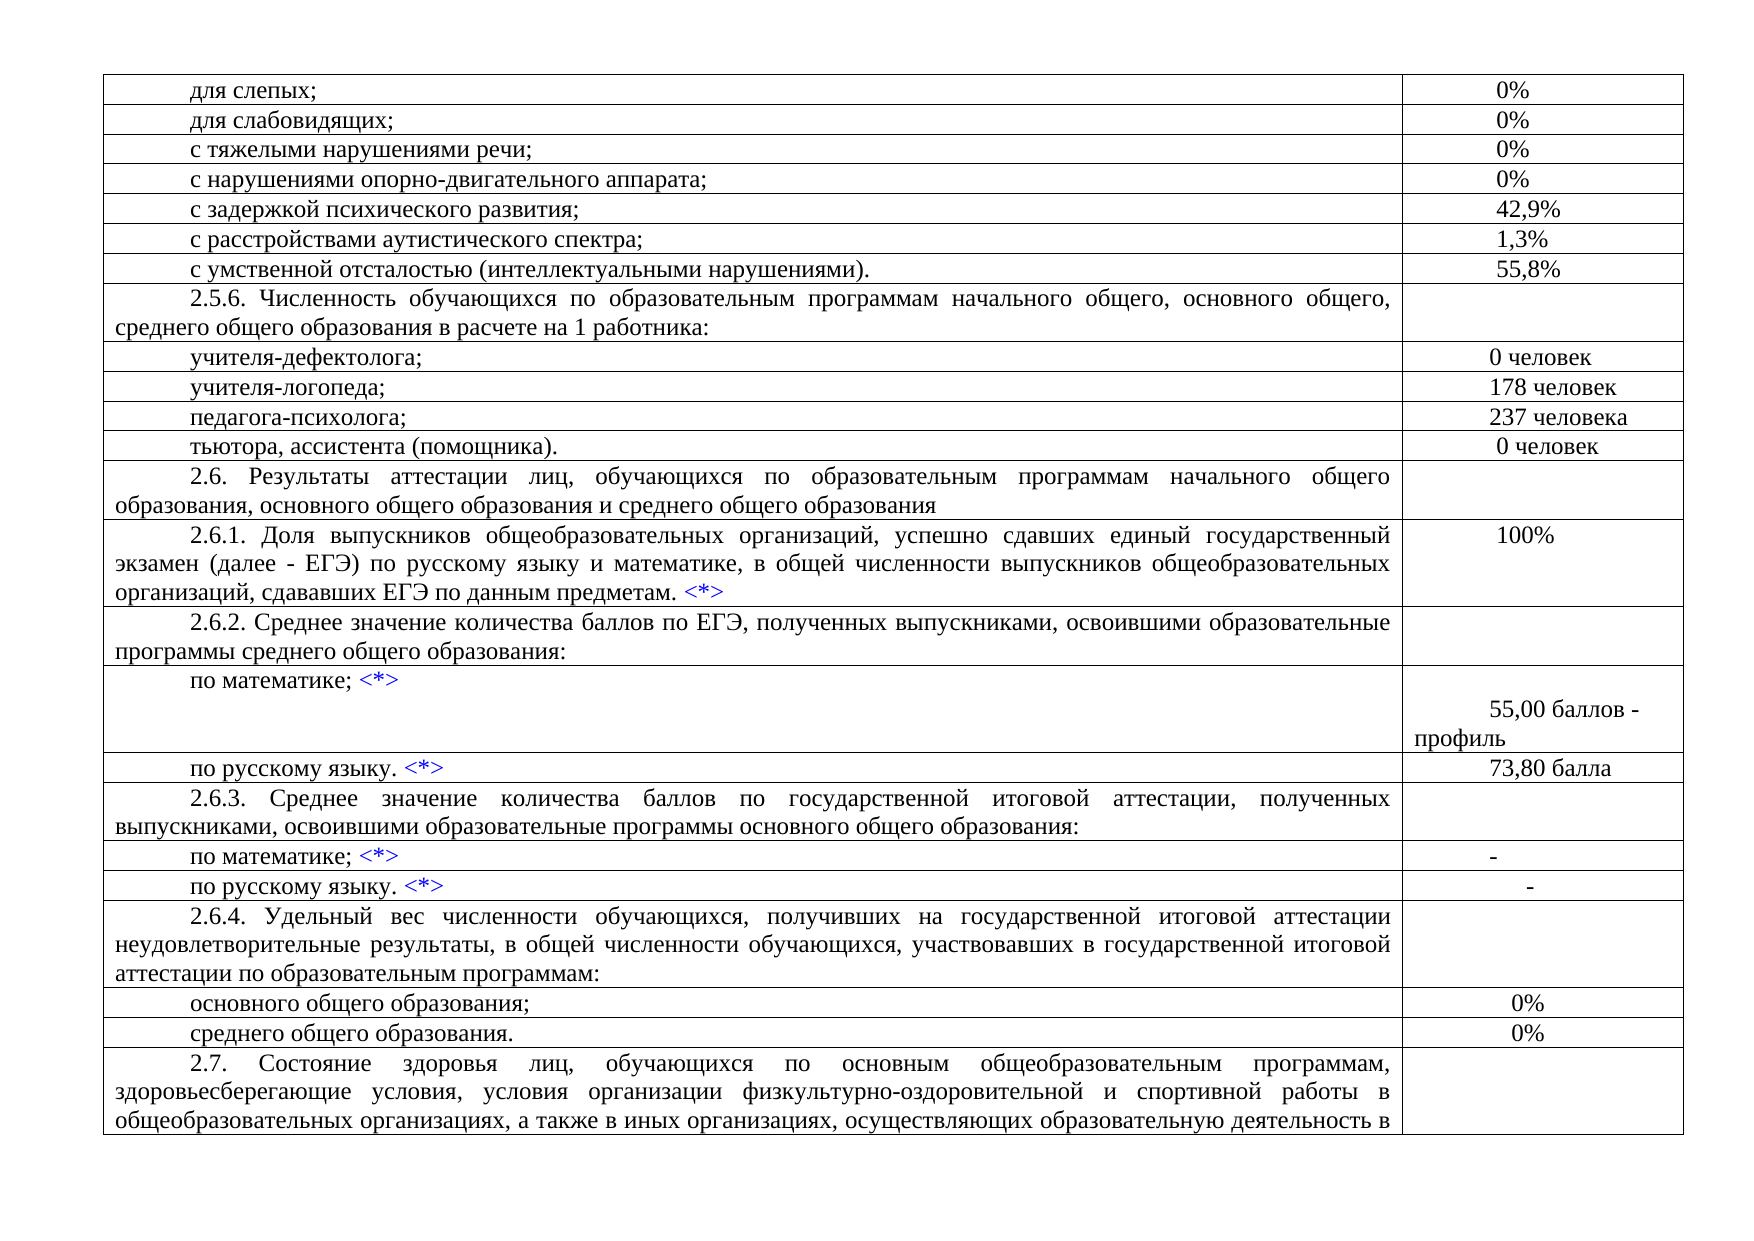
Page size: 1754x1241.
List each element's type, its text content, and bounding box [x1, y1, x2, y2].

table_cell по математике; <*> [104, 666, 1402, 752]
table_cell 73,80 балла [1403, 753, 1683, 782]
table_cell 0 человек [1403, 342, 1683, 371]
table_cell тьютора, ассистента (помощника). [104, 431, 1402, 460]
table_cell 0% [1403, 164, 1683, 193]
table_cell - [1403, 871, 1683, 900]
table_cell 1,3% [1403, 224, 1683, 253]
table_cell с умственной отсталостью (интеллектуальными нарушениями). [104, 254, 1402, 282]
table_cell [1403, 284, 1683, 341]
table_cell 2.6.1. Доля выпускников общеобразовательных организаций, успешно сдавших единый государственный экзамен (далее - ЕГЭ) по русскому языку и математике, в общей численности выпускников общеобразовательных организаций, сдававших ЕГЭ по данным предметам. <*> [104, 520, 1402, 606]
table_cell педагога-психолога; [104, 402, 1402, 430]
table_cell с тяжелыми нарушениями речи; [104, 135, 1402, 163]
table_cell 0% [1403, 75, 1683, 104]
table_cell 55,8% [1403, 254, 1683, 282]
table_cell основного общего образования; [104, 988, 1402, 1017]
table_cell 237 человека [1403, 402, 1683, 430]
table_cell [1403, 901, 1683, 987]
table_cell [1403, 1048, 1683, 1134]
table_cell 178 человек [1403, 372, 1683, 401]
table_cell 42,9% [1403, 194, 1683, 223]
table_cell 0% [1403, 135, 1683, 163]
table_cell среднего общего образования. [104, 1018, 1402, 1047]
table_cell по математике; <*> [104, 841, 1402, 870]
table_cell 2.5.6. Численность обучающихся по образовательным программам начального общего, основного общего, среднего общего образования в расчете на 1 работника: [104, 284, 1402, 341]
table_cell учителя-дефектолога; [104, 342, 1402, 371]
table_cell - [1403, 841, 1683, 870]
table_cell [1403, 607, 1683, 664]
table_cell для слепых; [104, 75, 1402, 104]
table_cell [104, 1048, 1402, 1134]
table_cell [1403, 461, 1683, 519]
table_cell с расстройствами аутистического спектра; [104, 224, 1402, 253]
table_cell 100% [1403, 520, 1683, 606]
table_cell с нарушениями опорно-двигательного аппарата; [104, 164, 1402, 193]
table_cell 0% [1403, 988, 1683, 1017]
table_cell 2.6.4. Удельный вес численности обучающихся, получивших на государственной итоговой аттестации неудовлетворительные результаты, в общей численности обучающихся, участвовавших в государственной итоговой аттестации по образовательным программам: [104, 901, 1402, 987]
table_cell 0% [1403, 105, 1683, 133]
table_cell по русскому языку. <*> [104, 753, 1402, 782]
table_cell 2.6.2. Среднее значение количества баллов по ЕГЭ, полученных выпускниками, освоившими образовательные программы среднего общего образования: [104, 607, 1402, 664]
table_cell учителя-логопеда; [104, 372, 1402, 401]
table_cell для слабовидящих; [104, 105, 1402, 133]
table_cell 2.6.3. Среднее значение количества баллов по государственной итоговой аттестации, полученных выпускниками, освоившими образовательные программы основного общего образования: [104, 783, 1402, 840]
table_cell [1403, 783, 1683, 840]
table_cell по русскому языку. <*> [104, 871, 1402, 900]
table_cell 55,00 баллов - профиль [1403, 666, 1683, 752]
table_cell 0 человек [1403, 431, 1683, 460]
table_cell с задержкой психического развития; [104, 194, 1402, 223]
table_cell 2.6. Результаты аттестации лиц, обучающихся по образовательным программам начального общего образования, основного общего образования и среднего общего образования [104, 461, 1402, 519]
table_cell 0% [1403, 1018, 1683, 1047]
